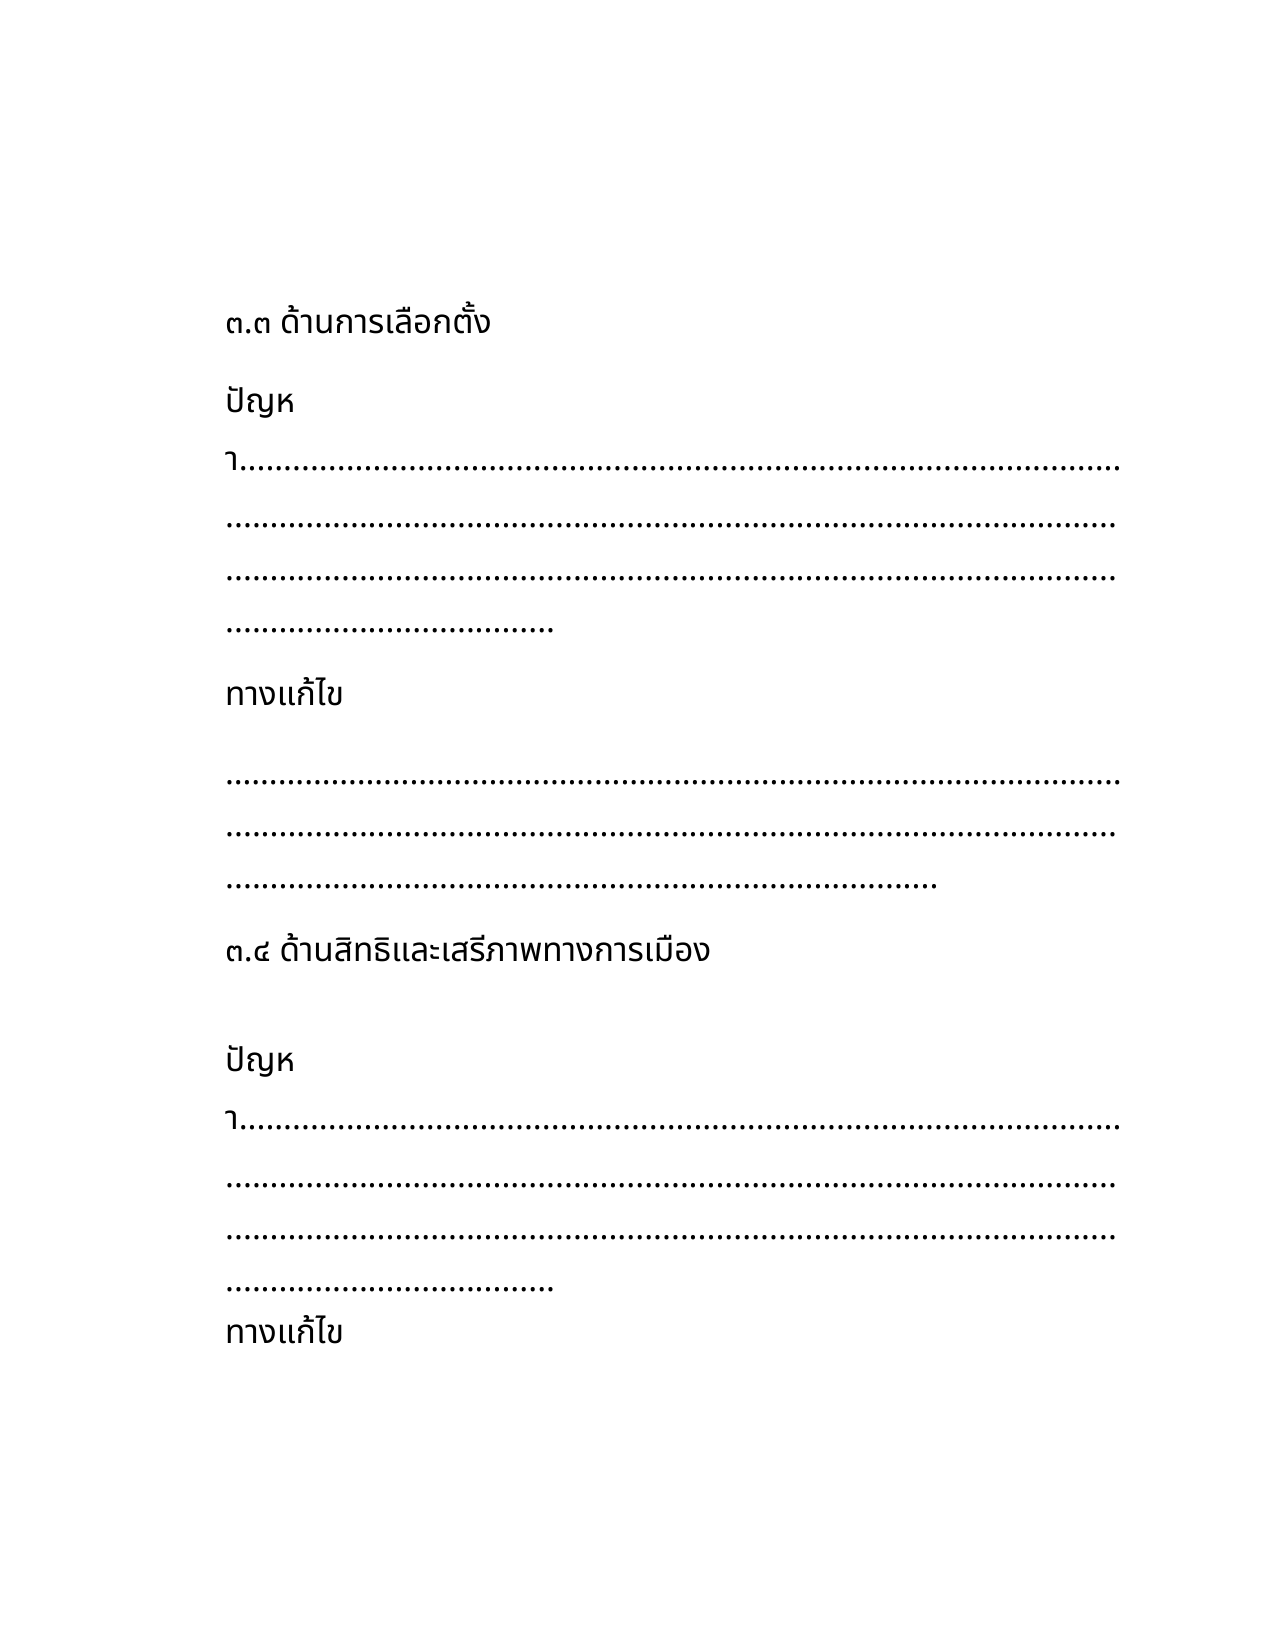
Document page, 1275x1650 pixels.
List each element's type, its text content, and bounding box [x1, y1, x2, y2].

text ๓.๓ ด้านการเลือกตั้ง [225, 298, 1125, 349]
text ปัญหา................................................................................................................................................................................................................................................................................................................................................ [225, 377, 1125, 642]
text …………………………………………………………………………………….......................................................................................................................................................................................... [225, 748, 1125, 898]
text ทางแก้ไข [225, 1308, 1125, 1358]
text ทางแก้ไข [225, 670, 1125, 720]
text ๓.๔ ด้านสิทธิและเสรีภาพทางการเมือง [225, 926, 1125, 976]
text ปัญหา................................................................................................................................................................................................................................................................................................................................................ [225, 1036, 1125, 1301]
